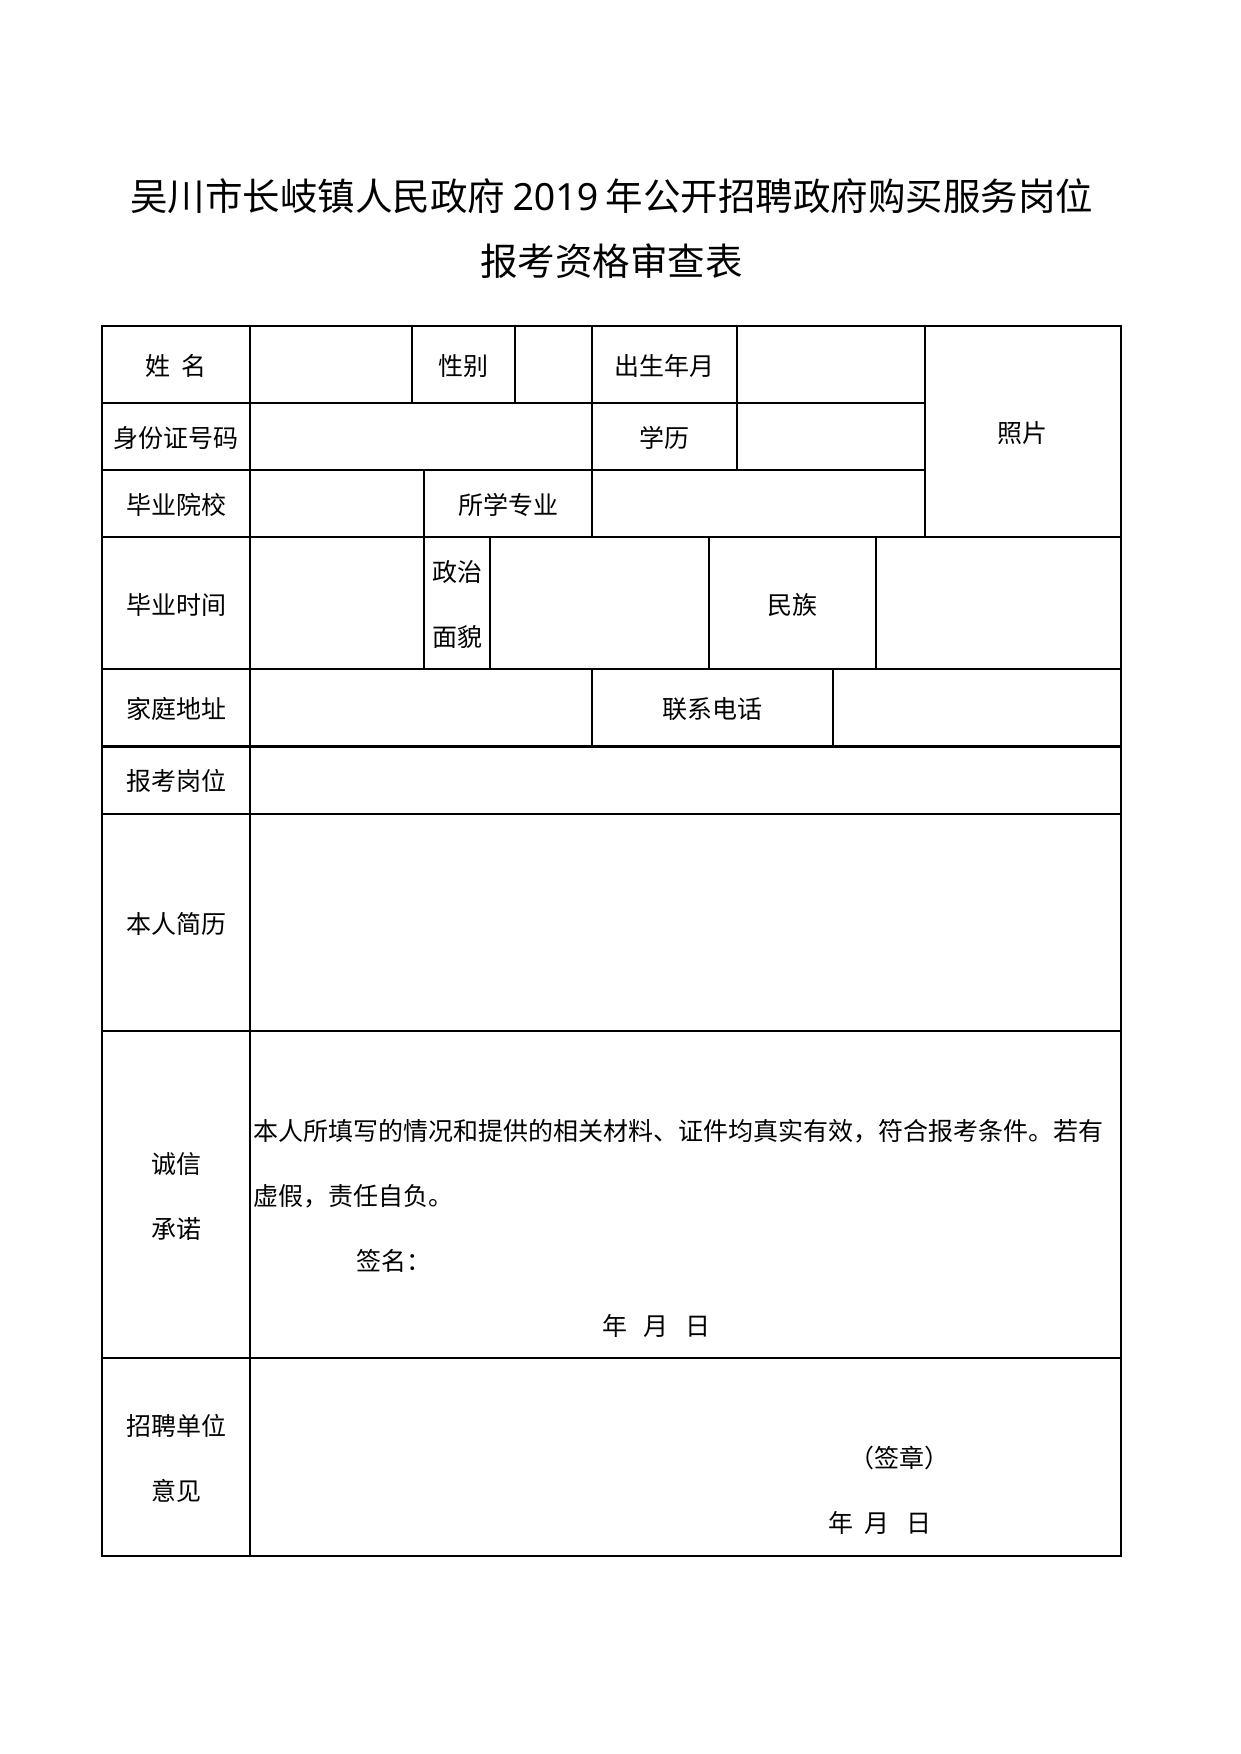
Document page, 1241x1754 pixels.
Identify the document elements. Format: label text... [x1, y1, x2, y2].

table_cell 政治面貌 [425, 538, 489, 668]
table_header 吴川市长岐镇人民政府2019年公开招聘政府购买服务岗位 报考资格审查表 [102, 162, 1121, 324]
table_cell 本人所填写的情况和提供的相关材料、证件均真实有效，符合报考条件。若有虚假，责任自负。 签名： 年 月 日 [251, 1032, 1120, 1357]
table_cell 民族 [710, 538, 875, 668]
table_cell [834, 670, 1120, 745]
table_cell 毕业院校 [103, 471, 249, 536]
table_cell [251, 670, 591, 745]
table_cell [251, 327, 411, 402]
table_cell [251, 471, 423, 536]
table_cell 家庭地址 [103, 670, 249, 745]
table_cell 所学专业 [425, 471, 591, 536]
table_cell [251, 538, 423, 668]
table_cell 报考岗位 [103, 748, 249, 812]
table_cell 诚信 承诺 [103, 1032, 249, 1357]
table_cell （签章） 年 月 日 [251, 1359, 1120, 1555]
table_cell 招聘单位 意见 [103, 1359, 249, 1555]
table_cell 学历 [593, 404, 736, 469]
table_cell [593, 471, 924, 536]
table_cell 性别 [413, 327, 514, 402]
table_cell [251, 404, 591, 469]
table_cell 本人简历 [103, 815, 249, 1030]
table_cell [738, 327, 924, 402]
table_cell 出生年月 [593, 327, 736, 402]
table_cell [516, 327, 591, 402]
table_cell 照片 [926, 327, 1120, 536]
table_cell [877, 538, 1120, 668]
table_cell [251, 748, 1120, 812]
table_cell [738, 404, 924, 469]
table_cell 身份证号码 [103, 404, 249, 469]
table_cell [251, 815, 1120, 1030]
table_cell [491, 538, 708, 668]
table_cell 毕业时间 [103, 538, 249, 668]
table_cell 联系电话 [593, 670, 832, 745]
table_cell 姓 名 [103, 327, 249, 402]
